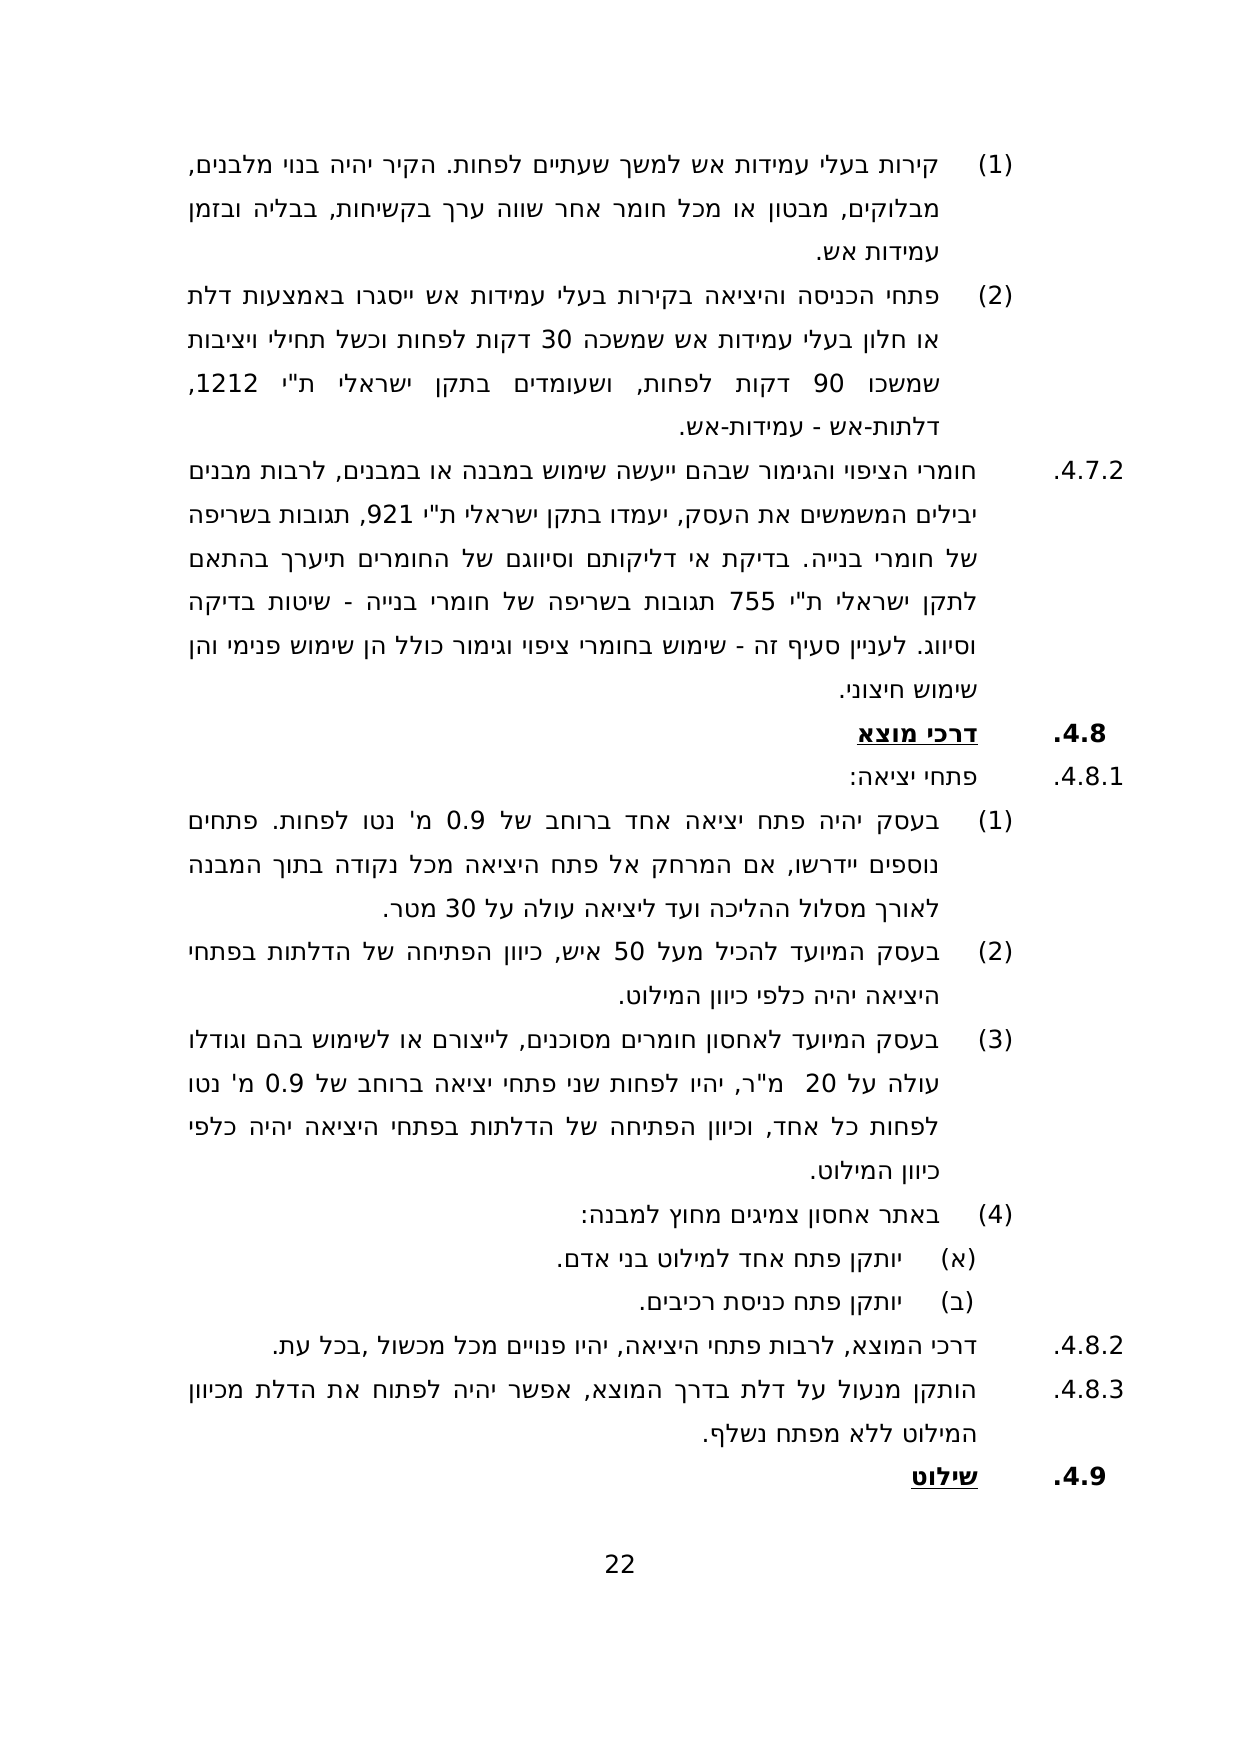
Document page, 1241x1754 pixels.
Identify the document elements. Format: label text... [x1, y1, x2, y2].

list יותקן פתח אחד למילוט בני אדם. [187, 1244, 940, 1273]
list בעסק המיועד להכיל מעל 50 איש, כיוון הפתיחה של הדלתות בפתחי היציאה יהיה כלפי כיוון המילוט. [187, 937, 978, 1010]
list חומרי הציפוי והגימור שבהם ייעשה שימוש במבנה או במבנים, לרבות מבנים יבילים המשמשים את העסק, יעמדו בתקן ישראלי ת"י 921, תגובות בשריפה של חומרי בנייה. בדיקת אי דליקותם וסיווגם של החומרים תיערך בהתאם לתקן ישראלי ת"י 755 תגובות בשריפה של חומרי בנייה - שיטות בדיקה וסיווג. לעניין סעיף זה - שימוש בחומרי ציפוי וגימור כולל הן שימוש פנימי והן שימוש חיצוני. [187, 456, 1053, 704]
list בעסק המיועד לאחסון חומרים מסוכנים, לייצורם או לשימוש בהם וגודלו עולה על 20 מ"ר, יהיו לפחות שני פתחי יציאה ברוחב של 0.9 מ' נטו לפחות כל אחד, וכיוון הפתיחה של הדלתות בפתחי היציאה יהיה כלפי כיוון המילוט. [187, 1025, 978, 1185]
list פתחי הכניסה והיציאה בקירות בעלי עמידות אש ייסגרו באמצעות דלת או חלון בעלי עמידות אש שמשכה 30 דקות לפחות וכשל תחילי ויציבות שמשכו 90 דקות לפחות, ושעומדים בתקן ישראלי ת"י 1212, דלתות-אש - עמידות-אש. [187, 281, 978, 442]
list שילוט [187, 1462, 1053, 1492]
list הותקן מנעול על דלת בדרך המוצא, אפשר יהיה לפתוח את הדלת מכיוון המילוט ללא מפתח נשלף. [187, 1375, 1053, 1448]
list דרכי המוצא, לרבות פתחי היציאה, יהיו פנויים מכל מכשול ,בכל עת. [187, 1331, 1053, 1360]
list בעסק יהיה פתח יציאה אחד ברוחב של 0.9 מ' נטו לפחות. פתחים נוספים יידרשו, אם המרחק אל פתח היציאה מכל נקודה בתוך המבנה לאורך מסלול ההליכה ועד ליציאה עולה על 30 מטר. [187, 806, 978, 923]
list באתר אחסון צמיגים מחוץ למבנה: [187, 1200, 978, 1229]
list יותקן פתח כניסת רכיבים. [187, 1287, 940, 1317]
list דרכי מוצא [187, 719, 1053, 748]
list פתחי יציאה: [187, 762, 1053, 792]
list קירות בעלי עמידות אש למשך שעתיים לפחות. הקיר יהיה בנוי מלבנים, מבלוקים, מבטון או מכל חומר אחר שווה ערך בקשיחות, בבליה ובזמן עמידות אש. [187, 150, 978, 267]
